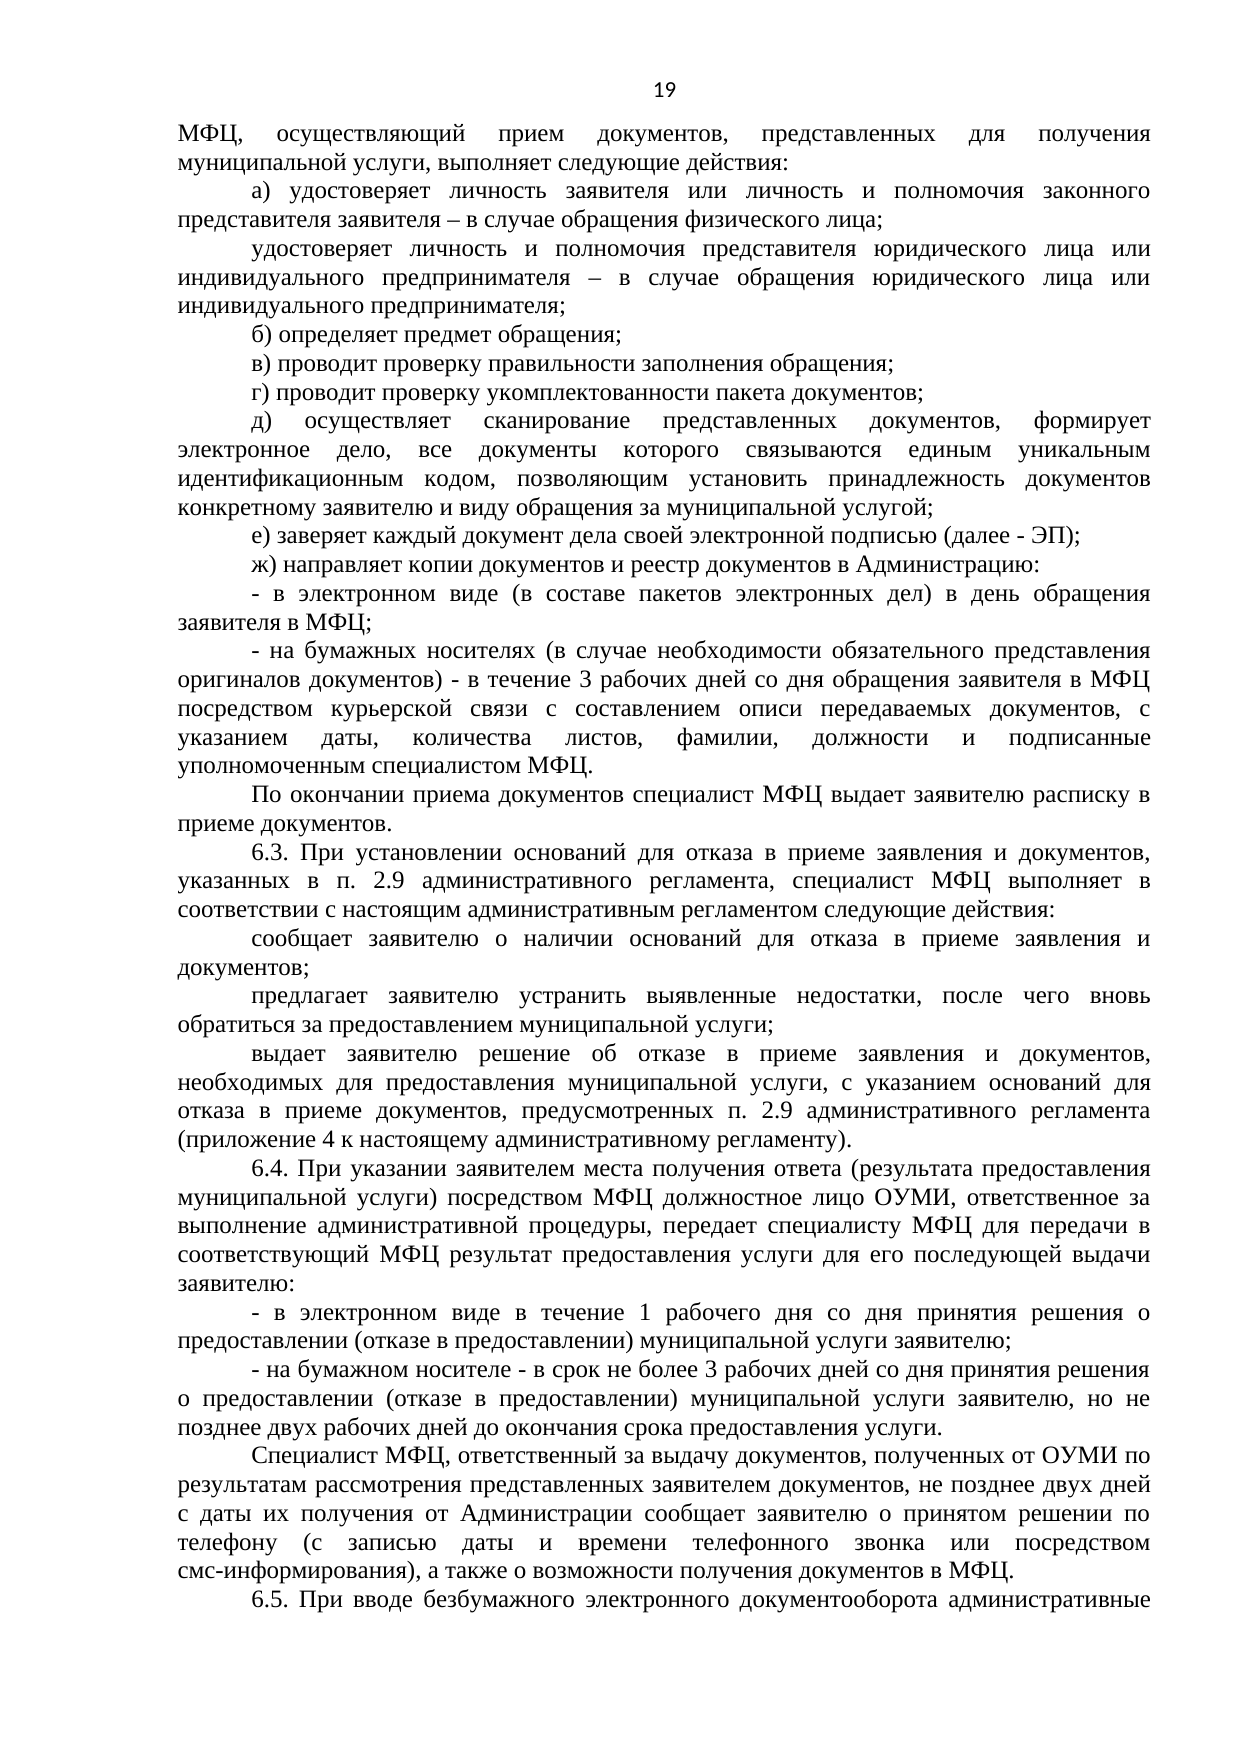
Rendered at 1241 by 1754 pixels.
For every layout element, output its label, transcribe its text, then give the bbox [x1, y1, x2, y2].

text д) осуществляет сканирование представленных документов, формирует электронное дело, все документы которого связываются единым уникальным идентификационным кодом, позволяющим установить принадлежность документов конкретному заявителю и виду обращения за муниципальной услугой; [177, 406, 1152, 521]
text Специалист МФЦ, ответственный за выдачу документов, полученных от ОУМИ по результатам рассмотрения представленных заявителем документов, не позднее двух дней с даты их получения от Администрации сообщает заявителю о принятом решении по телефону (с записью даты и времени телефонного звонка или посредством смс-информирования), а также о возможности получения документов в МФЦ. [177, 1441, 1152, 1584]
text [177, 118, 1152, 176]
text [177, 1584, 1152, 1613]
text - на бумажном носителе - в срок не более 3 рабочих дней со дня принятия решения о предоставлении (отказе в предоставлении) муниципальной услуги заявителю, но не позднее двух рабочих дней до окончания срока предоставления услуги. [177, 1354, 1152, 1441]
text е) заверяет каждый документ дела своей электронной подписью (далее - ЭП); [177, 521, 1152, 549]
text г) проводит проверку укомплектованности пакета документов; [177, 377, 1152, 406]
text предлагает заявителю устранить выявленные недостатки, после чего вновь обратиться за предоставлением муниципальной услуги; [177, 981, 1152, 1038]
text а) удостоверяет личность заявителя или личность и полномочия законного представителя заявителя – в случае обращения физического лица; [177, 176, 1152, 233]
text - на бумажных носителях (в случае необходимости обязательного представления оригиналов документов) - в течение 3 рабочих дней со дня обращения заявителя в МФЦ посредством курьерской связи с составлением описи передаваемых документов, с указанием даты, количества листов, фамилии, должности и подписанные уполномоченным специалистом МФЦ. [177, 636, 1152, 779]
text - в электронном виде (в составе пакетов электронных дел) в день обращения заявителя в МФЦ; [177, 578, 1152, 636]
text - в электронном виде в течение 1 рабочего дня со дня принятия решения о предоставлении (отказе в предоставлении) муниципальной услуги заявителю; [177, 1297, 1152, 1354]
text 6.3. При установлении оснований для отказа в приеме заявления и документов, указанных в п. 2.9 административного регламента, специалист МФЦ выполняет в соответствии с настоящим административным регламентом следующие действия: [177, 837, 1152, 923]
text По окончании приема документов специалист МФЦ выдает заявителю расписку в приеме документов. [177, 779, 1152, 837]
text удостоверяет личность и полномочия представителя юридического лица или индивидуального предпринимателя – в случае обращения юридического лица или индивидуального предпринимателя; [177, 233, 1152, 319]
text в) проводит проверку правильности заполнения обращения; [177, 348, 1152, 377]
text выдает заявителю решение об отказе в приеме заявления и документов, необходимых для предоставления муниципальной услуги, с указанием оснований для отказа в приеме документов, предусмотренных п. 2.9 административного регламента (приложение 4 к настоящему административному регламенту). [177, 1038, 1152, 1153]
text сообщает заявителю о наличии оснований для отказа в приеме заявления и документов; [177, 923, 1152, 981]
text б) определяет предмет обращения; [177, 319, 1152, 348]
text 6.4. При указании заявителем места получения ответа (результата предоставления муниципальной услуги) посредством МФЦ должностное лицо ОУМИ, ответственное за выполнение административной процедуры, передает специалисту МФЦ для передачи в соответствующий МФЦ результат предоставления услуги для его последующей выдачи заявителю: [177, 1153, 1152, 1297]
text ж) направляет копии документов и реестр документов в Администрацию: [177, 549, 1152, 578]
